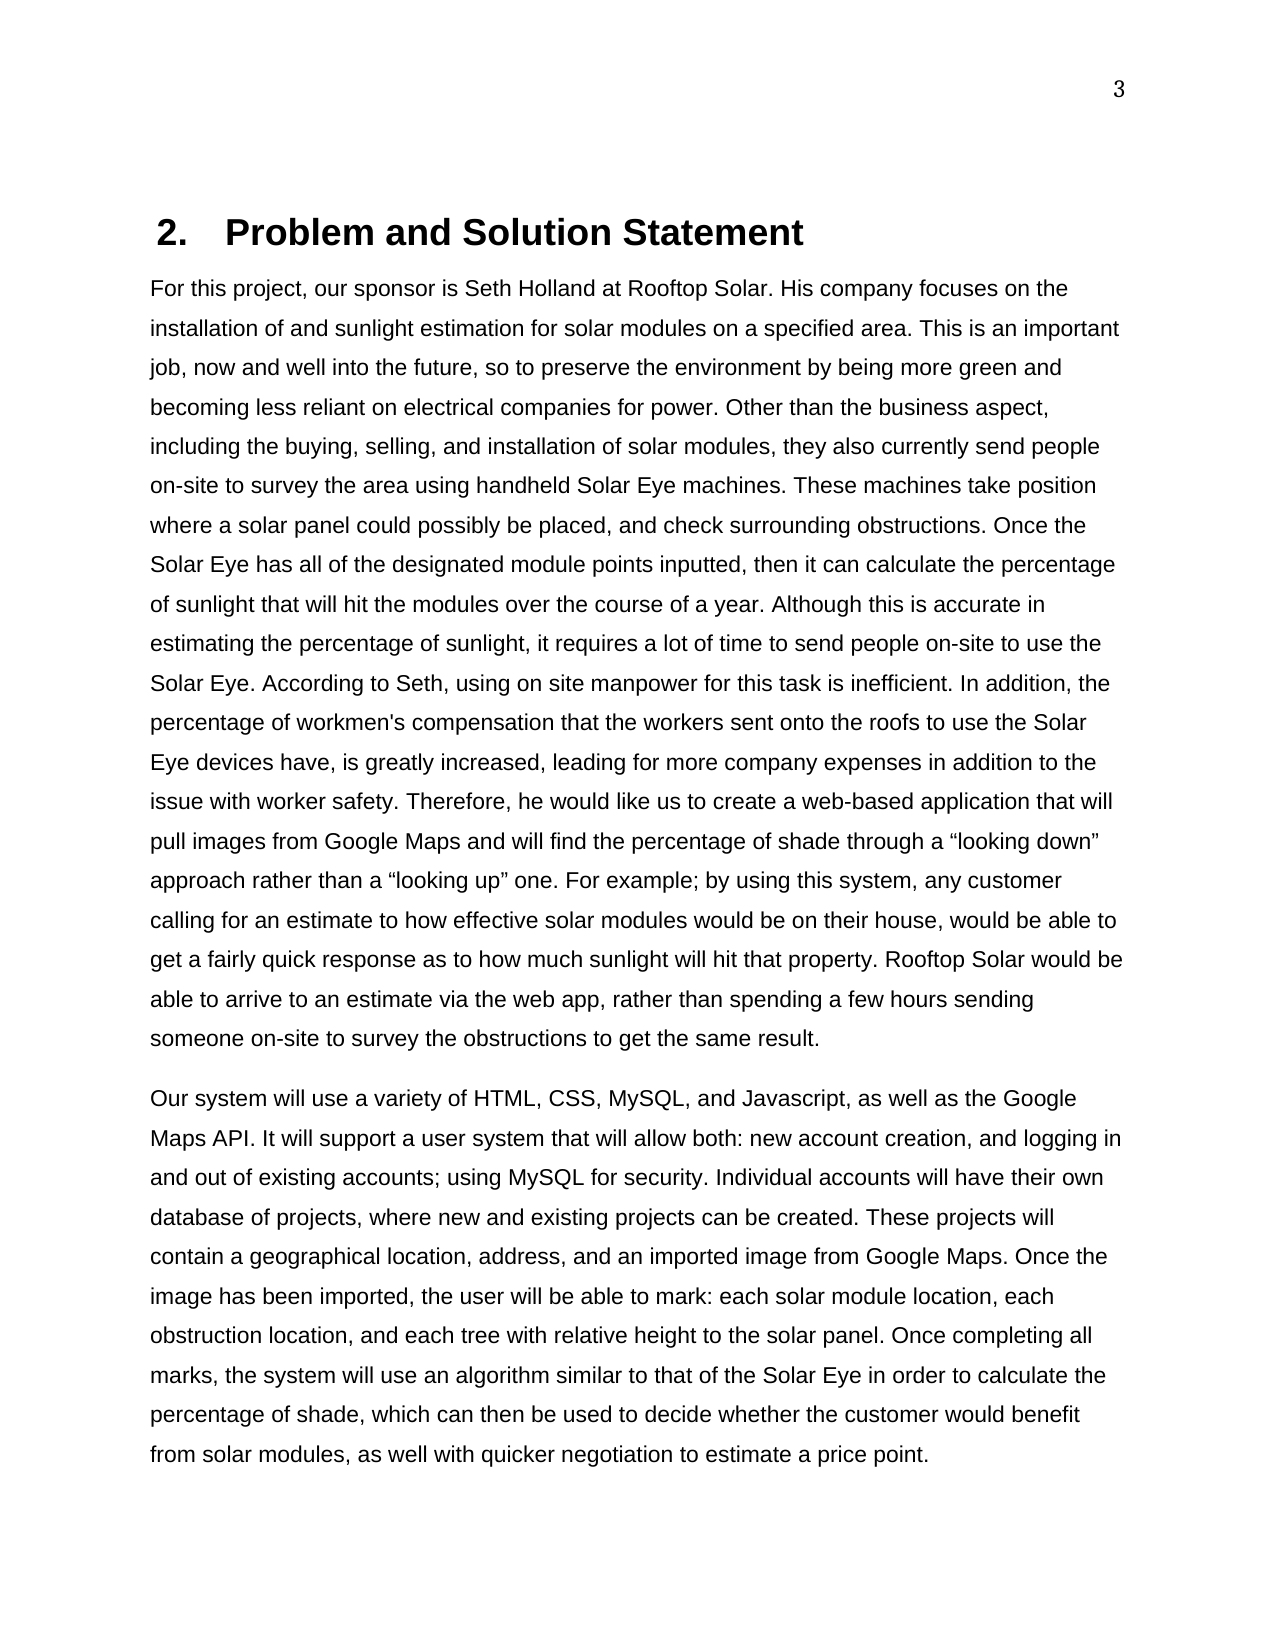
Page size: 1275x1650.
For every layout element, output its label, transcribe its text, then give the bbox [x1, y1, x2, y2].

text For this project, our sponsor is Seth Holland at Rooftop Solar. His company focuses on the installation of and sunlight estimation for solar modules on a specified area. This is an important job, now and well into the future, so to preserve the environment by being more green and becoming less reliant on electrical companies for power. Other than the business aspect, including the buying, selling, and installation of solar modules, they also currently send people on-site to survey the area using handheld Solar Eye machines. These machines take position where a solar panel could possibly be placed, and check surrounding obstructions. Once the Solar Eye has all of the designated module points inputted, then it can calculate the percentage of sunlight that will hit the modules over the course of a year. Although this is accurate in estimating the percentage of sunlight, it requires a lot of time to send people on-site to use the Solar Eye. According to Seth, using on site manpower for this task is inefficient. In addition, the percentage of workmen's compensation that the workers sent onto the roofs to use the Solar Eye devices have, is greatly increased, leading for more company expenses in addition to the issue with worker safety. Therefore, he would like us to create a web-based application that will pull images from Google Maps and will find the percentage of shade through a “looking down” approach rather than a “looking up” one. For example; by using this system, any customer calling for an estimate to how effective solar modules would be on their house, would be able to get a fairly quick response as to how much sunlight will hit that property. Rooftop Solar would be able to arrive to an estimate via the web app, rather than spending a few hours sending someone on-site to survey the obstructions to get the same result. [150, 275, 1125, 1051]
list Problem and Solution Statement [188, 210, 1125, 253]
text Our system will use a variety of HTML, CSS, MySQL, and Javascript, as well as the Google Maps API. It will support a user system that will allow both: new account creation, and logging in and out of existing accounts; using MySQL for security. Individual accounts will have their own database of projects, where new and existing projects can be created. These projects will contain a geographical location, address, and an imported image from Google Maps. Once the image has been imported, the user will be able to mark: each solar module location, each obstruction location, and each tree with relative height to the solar panel. Once completing all marks, the system will use an algorithm similar to that of the Solar Eye in order to calculate the percentage of shade, which can then be used to decide whether the customer would benefit from solar modules, as well with quicker negotiation to estimate a price point. [150, 1085, 1125, 1467]
